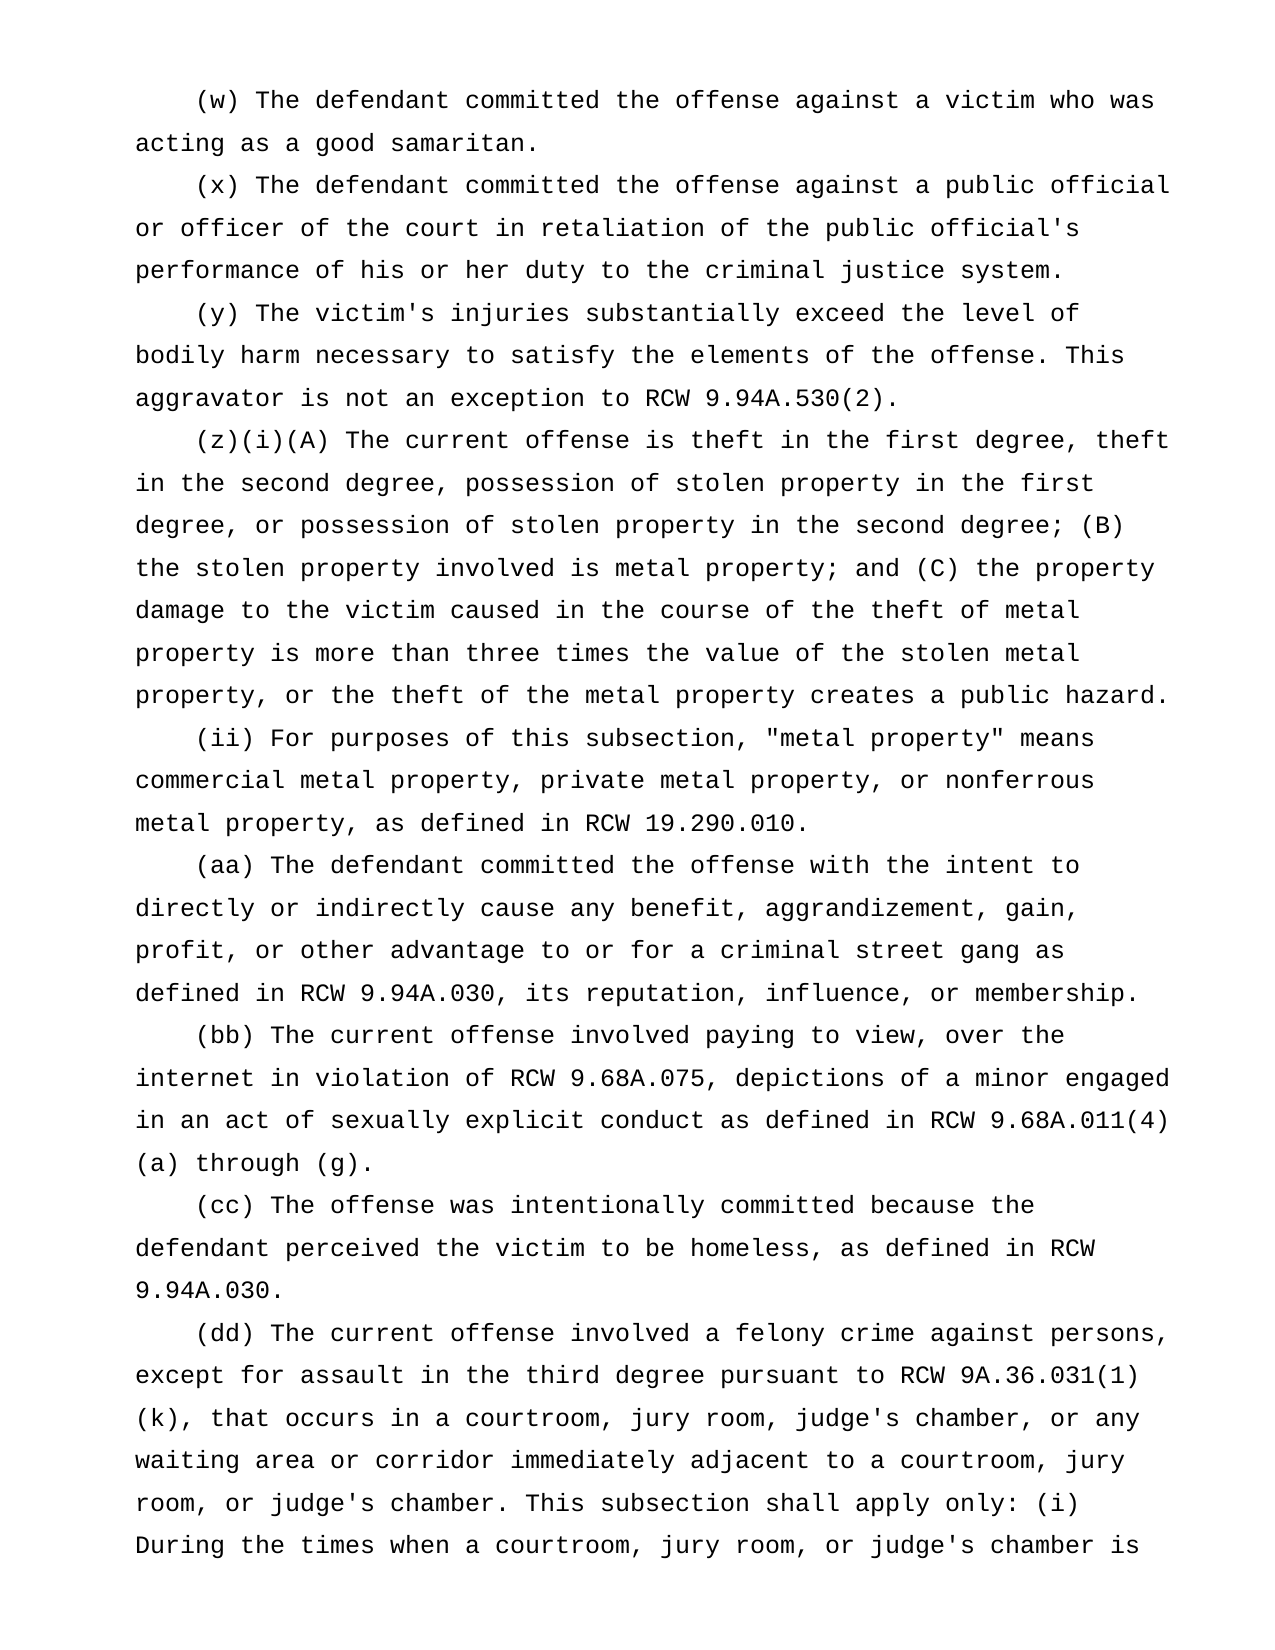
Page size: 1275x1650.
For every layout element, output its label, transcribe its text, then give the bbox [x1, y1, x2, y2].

text (x) The defendant committed the offense against a public official or officer of the court in retaliation of the public official's performance of his or her duty to the criminal justice system. [135, 160, 1170, 287]
text (ii) For purposes of this subsection, "metal property" means commercial metal property, private metal property, or nonferrous metal property, as defined in RCW 19.290.010. [135, 712, 1170, 840]
text (aa) The defendant committed the offense with the intent to directly or indirectly cause any benefit, aggrandizement, gain, profit, or other advantage to or for a criminal street gang as defined in RCW 9.94A.030, its reputation, influence, or membership. [135, 840, 1170, 1010]
text (z)(i)(A) The current offense is theft in the first degree, theft in the second degree, possession of stolen property in the first degree, or possession of stolen property in the second degree; (B) the stolen property involved is metal property; and (C) the property damage to the victim caused in the course of the theft of metal property is more than three times the value of the stolen metal property, or the theft of the metal property creates a public hazard. [135, 415, 1170, 712]
text (w) The defendant committed the offense against a victim who was acting as a good samaritan. [135, 75, 1170, 160]
text (cc) The offense was intentionally committed because the defendant perceived the victim to be homeless, as defined in RCW 9.94A.030. [135, 1180, 1170, 1307]
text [135, 1307, 1170, 1562]
text (y) The victim's injuries substantially exceed the level of bodily harm necessary to satisfy the elements of the offense. This aggravator is not an exception to RCW 9.94A.530(2). [135, 287, 1170, 415]
text (bb) The current offense involved paying to view, over the internet in violation of RCW 9.68A.075, depictions of a minor engaged in an act of sexually explicit conduct as defined in RCW 9.68A.011(4) (a) through (g). [135, 1010, 1170, 1180]
